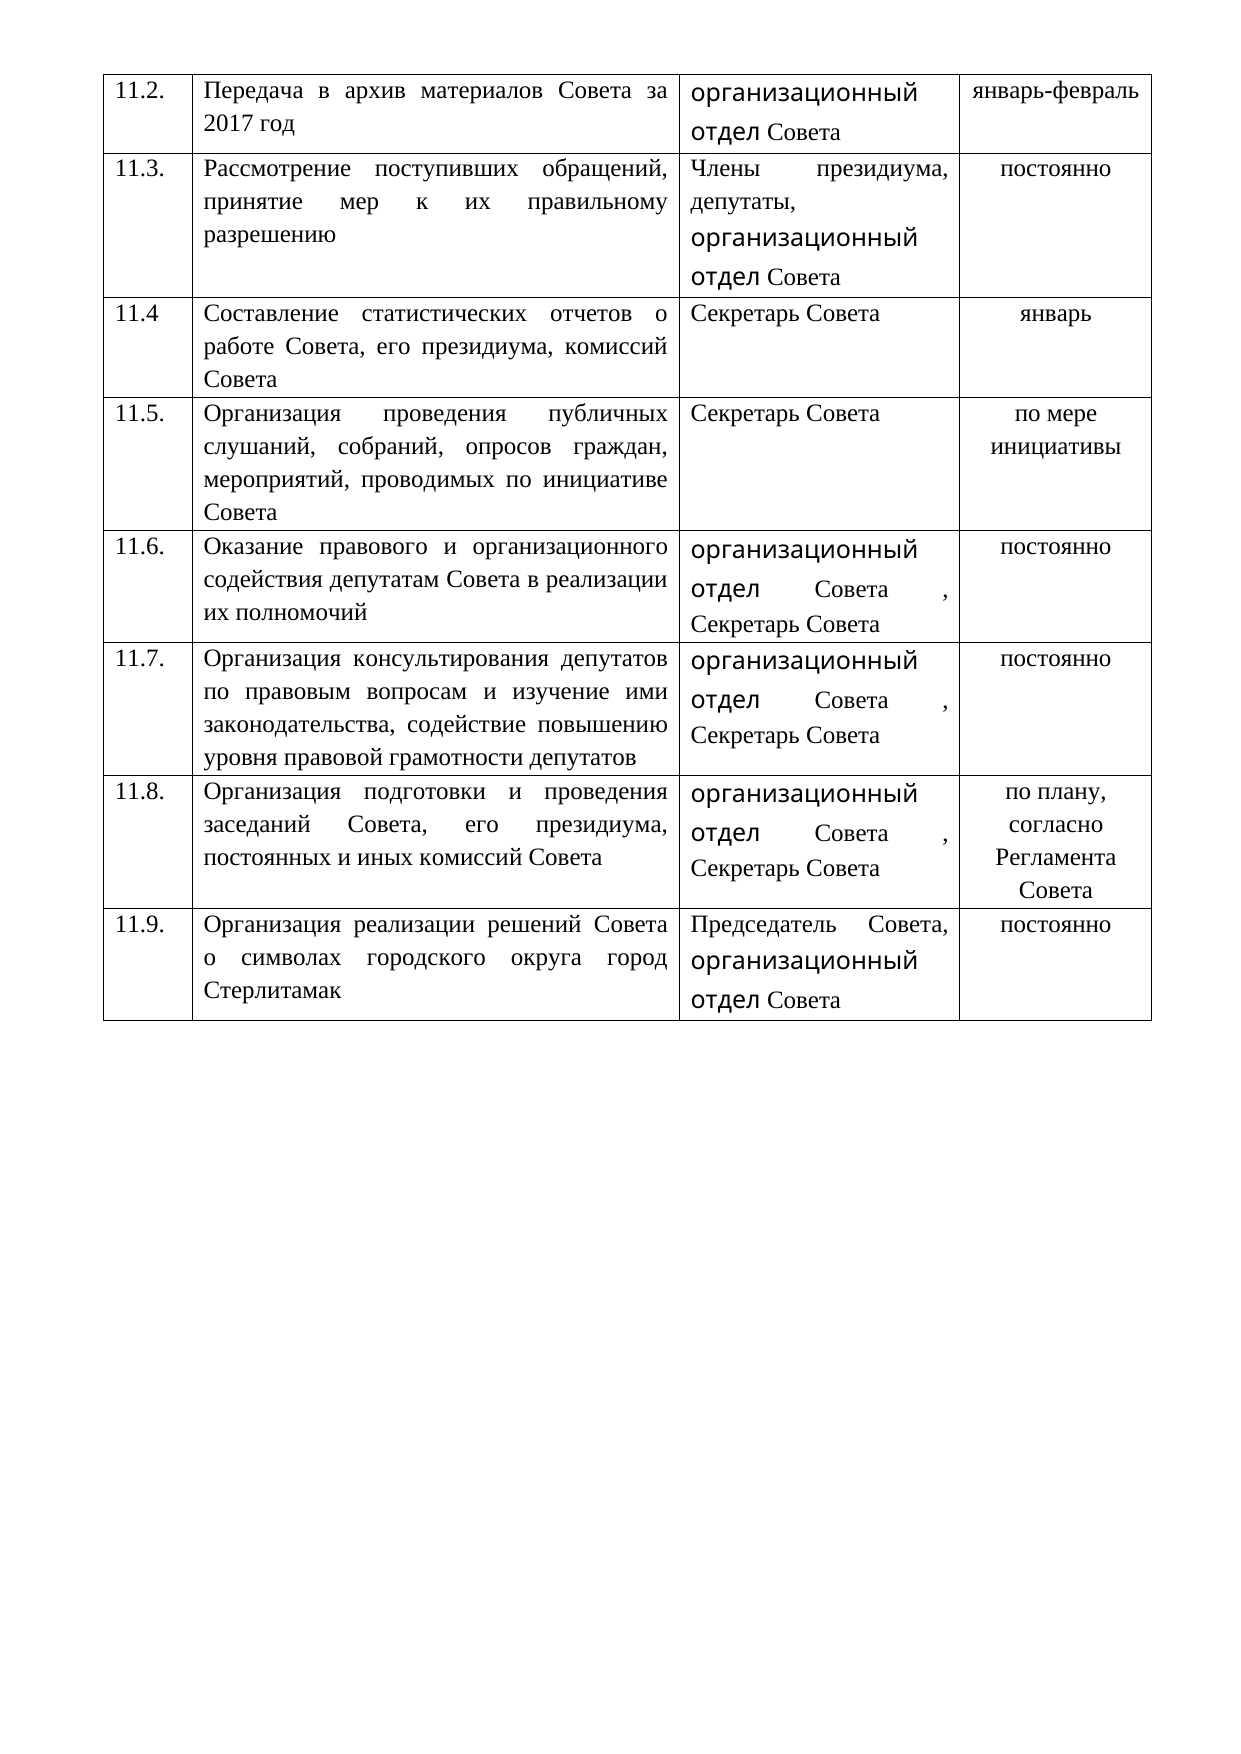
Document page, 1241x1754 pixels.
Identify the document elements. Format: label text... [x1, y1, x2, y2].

table_cell постоянно [960, 154, 1151, 297]
table_cell январь [960, 298, 1151, 397]
table_cell Организация проведения публичных слушаний, собраний, опросов граждан, мероприятий, проводимых по инициативе Совета [193, 398, 679, 530]
table_cell Секретарь Совета [680, 398, 959, 530]
table_cell Секретарь Совета [680, 298, 959, 397]
table_cell Рассмотрение поступивших обращений, принятие мер к их правильному разрешению [193, 154, 679, 297]
table_cell 11.5. [104, 398, 192, 530]
table_cell организационный отдел Совета , Секретарь Совета [680, 643, 959, 775]
table_cell 11.2. [104, 75, 192, 152]
table_cell Организация консультирования депутатов по правовым вопросам и изучение ими законодательства, содействие повышению уровня правовой грамотности депутатов [193, 643, 679, 775]
table_cell Организация реализации решений Совета о символах городского округа город Стерлитамак [193, 909, 679, 1020]
table_cell Составление статистических отчетов о работе Совета, его президиума, комиссий Совета [193, 298, 679, 397]
table_cell постоянно [960, 531, 1151, 642]
table_cell по плану, согласно Регламента Совета [960, 776, 1151, 908]
table_cell 11.3. [104, 154, 192, 297]
table_cell по мере инициативы [960, 398, 1151, 530]
table_cell 11.7. [104, 643, 192, 775]
table_cell 11.8. [104, 776, 192, 908]
table_cell Организация подготовки и проведения заседаний Совета, его президиума, постоянных и иных комиссий Совета [193, 776, 679, 908]
table_cell организационный отдел Совета , Секретарь Совета [680, 531, 959, 642]
table_cell январь-февраль [960, 75, 1151, 152]
table_cell 11.9. [104, 909, 192, 1020]
table_cell постоянно [960, 909, 1151, 1020]
table_cell 11.4 [104, 298, 192, 397]
table_cell Председатель Совета, организационный отдел Совета [680, 909, 959, 1020]
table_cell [680, 75, 959, 152]
table_cell 11.6. [104, 531, 192, 642]
table_cell Передача в архив материалов Совета за 2017 год [193, 75, 679, 152]
table_cell постоянно [960, 643, 1151, 775]
table_cell организационный отдел Совета , Секретарь Совета [680, 776, 959, 908]
table_cell Оказание правового и организационного содействия депутатам Совета в реализации их полномочий [193, 531, 679, 642]
table_cell Члены президиума, депутаты, организационный отдел Совета [680, 154, 959, 297]
